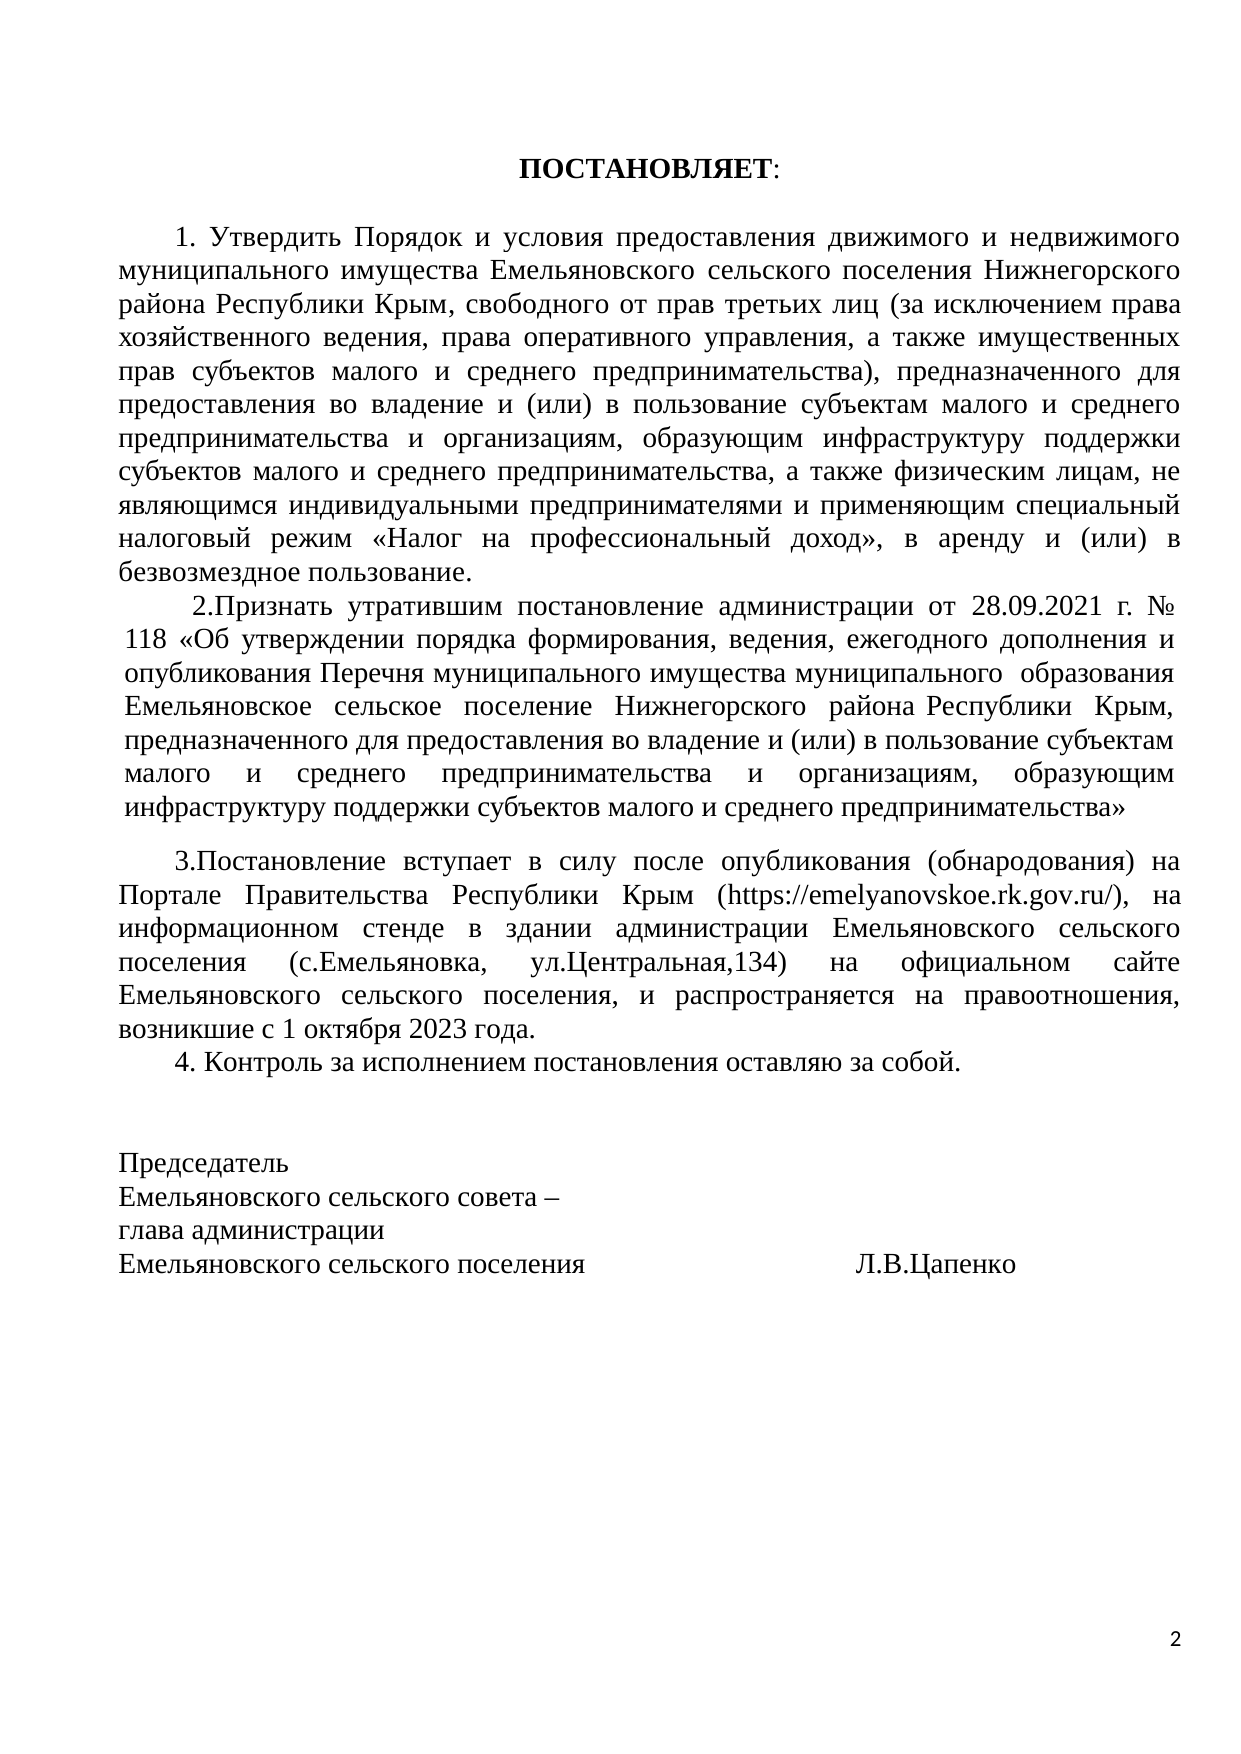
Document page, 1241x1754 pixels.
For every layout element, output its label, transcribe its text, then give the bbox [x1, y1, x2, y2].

text 4. Контроль за исполнением постановления оставляю за собой. [118, 1044, 1181, 1078]
text Председатель [118, 1145, 1181, 1179]
text Емельяновского сельского совета – [118, 1179, 1181, 1212]
text 2.Признать утратившим постановление администрации от 28.09.2021 г. № 118 «Об утверждении порядка формирования, ведения, ежегодного дополнения и опубликования Перечня муниципального имущества муниципального образования Емельяновское сельское поселение Нижнегорского района Республики Крым, предназначенного для предоставления во владение и (или) в пользование субъектам малого и среднего предпринимательства и организациям, образующим инфраструктуру поддержки субъектов малого и среднего предпринимательства» [124, 588, 1175, 822]
text 1. Утвердить Порядок и условия предоставления движимого и недвижимого муниципального имущества Емельяновского сельского поселения Нижнегорского района Республики Крым, свободного от прав третьих лиц (за исключением права хозяйственного ведения, права оперативного управления, а также имущественных прав субъектов малого и среднего предпринимательства), предназначенного для предоставления во владение и (или) в пользование субъектам малого и среднего предпринимательства и организациям, образующим инфраструктуру поддержки субъектов малого и среднего предпринимательства, а также физическим лицам, не являющимся индивидуальными предпринимателями и применяющим специальный налоговый режим «Налог на профессиональный доход», в аренду и (или) в безвозмездное пользование. [118, 286, 1181, 588]
text глава администрации [118, 1212, 1181, 1246]
text Емельяновского сельского поселения Л.В.Цапенко [118, 1246, 1181, 1313]
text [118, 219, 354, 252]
text 3.Постановление вступает в силу после опубликования (обнародования) на Портале Правительства Республики Крым (https://emelyanovskoe.rk.gov.ru/), на информационном стенде в здании администрации Емельяновского сельского поселения (с.Емельяновка, ул.Центральная,134) на официальном сайте Емельяновского сельского поселения, и распространяется на правоотношения, возникшие с 1 октября 2023 года. [118, 843, 1181, 1044]
text ПОСТАНОВЛЯЕТ: [118, 152, 1181, 185]
